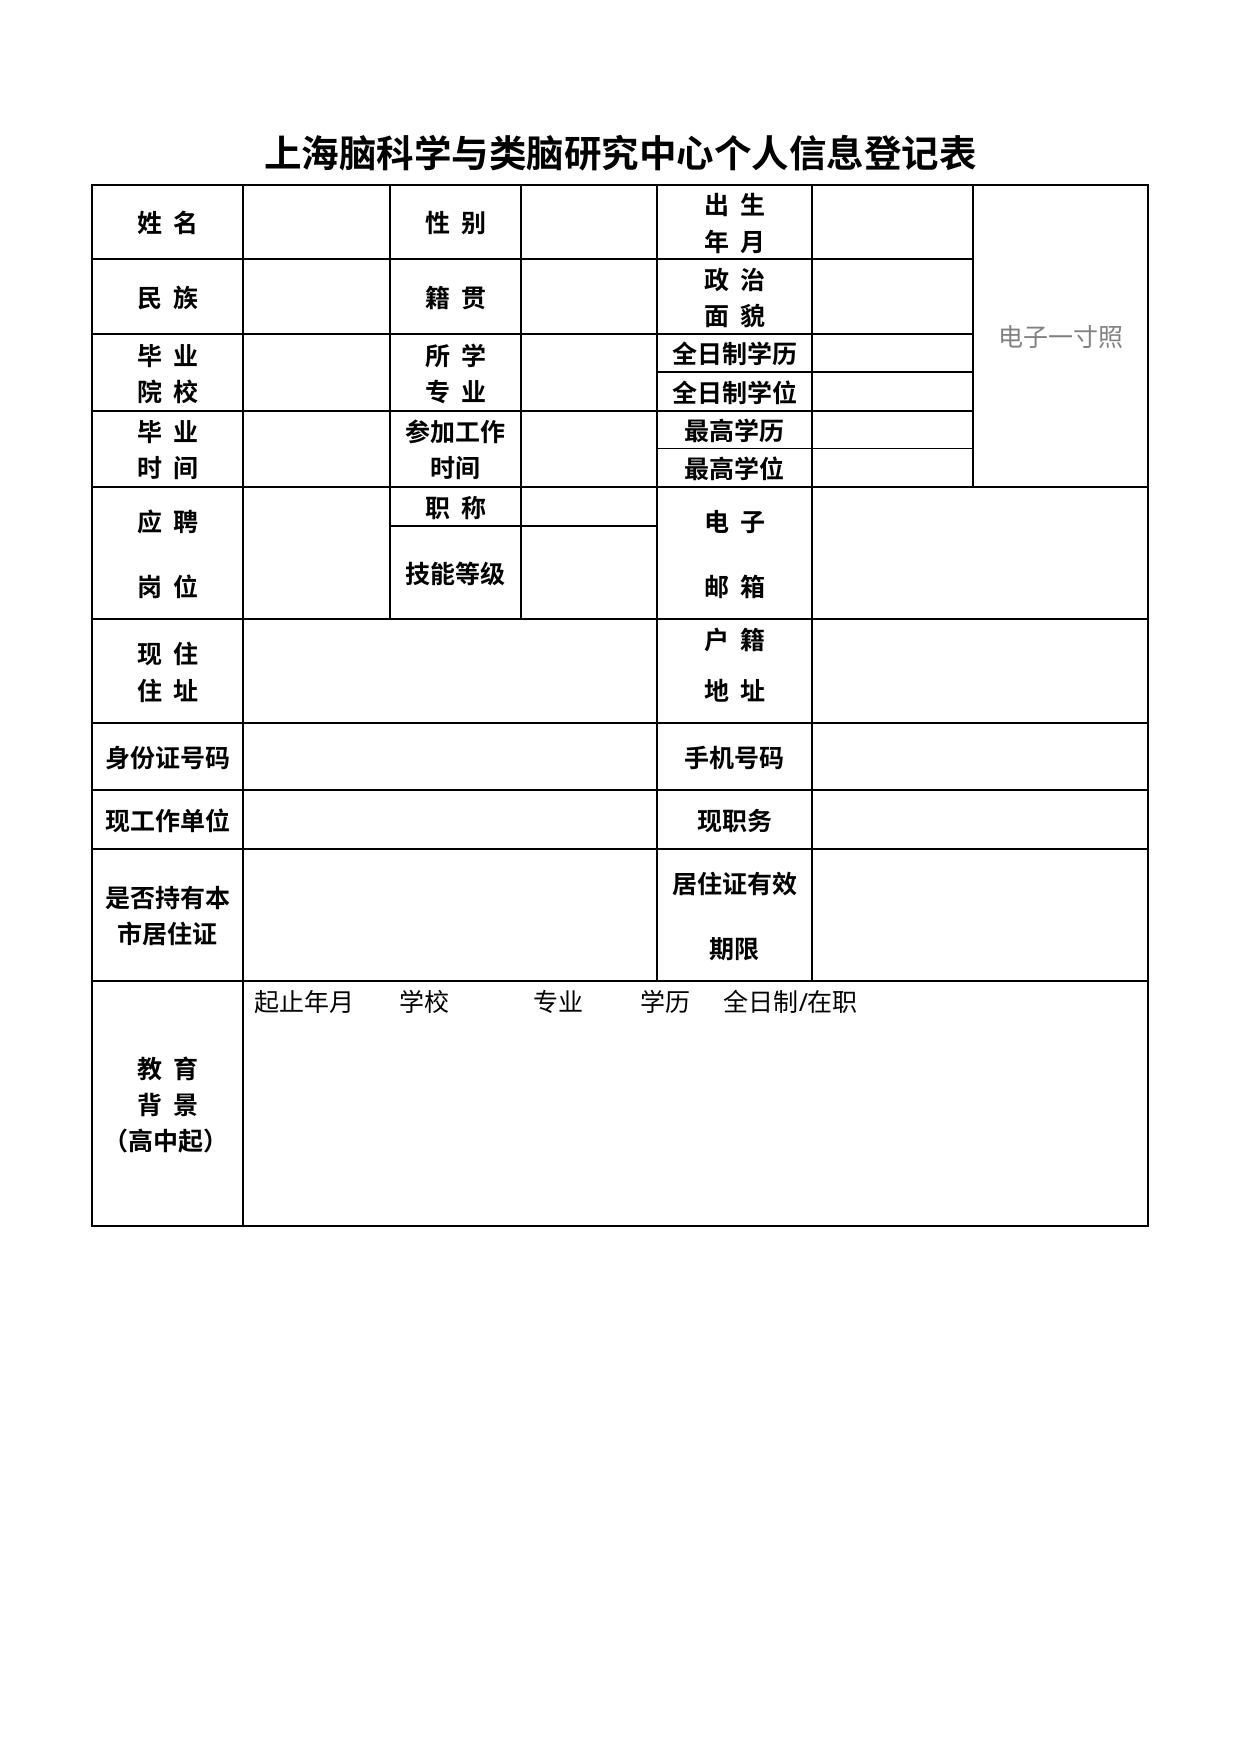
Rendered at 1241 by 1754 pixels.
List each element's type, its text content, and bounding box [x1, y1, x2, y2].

table_cell [522, 488, 656, 524]
table_cell 民 族 [93, 260, 242, 333]
table_cell [813, 724, 1147, 789]
table_cell 籍 贯 [391, 260, 520, 333]
table_cell 现 住 住 址 [93, 620, 242, 722]
table_header [522, 186, 656, 258]
table_header 姓 名 [93, 186, 242, 258]
table_cell [522, 412, 656, 486]
table_cell [522, 335, 656, 409]
table_cell [244, 850, 656, 980]
table_cell 所 学 专 业 [391, 335, 520, 409]
table_cell [244, 620, 656, 722]
table_cell [813, 412, 972, 448]
table_cell 参加工作时间 [391, 412, 520, 486]
table_cell [522, 260, 656, 333]
table_cell 全日制学历 [658, 335, 811, 371]
table_cell [813, 488, 1147, 618]
table_cell [813, 373, 972, 409]
table_cell [244, 488, 389, 618]
table_cell 毕 业 院 校 [93, 335, 242, 409]
table_cell 全日制学位 [658, 373, 811, 409]
table_cell [813, 620, 1147, 722]
table_cell 电 子 邮 箱 [658, 488, 811, 618]
table_cell [244, 724, 656, 789]
text 上海脑科学与类脑研究中心个人信息登记表 [187, 119, 1053, 184]
table_cell [244, 791, 656, 848]
table_cell 最高学历 [658, 412, 811, 448]
table_cell [813, 850, 1147, 980]
table_cell 户 籍 地 址 [658, 620, 811, 722]
table_header [813, 186, 972, 258]
table_cell 身份证号码 [93, 724, 242, 789]
table_cell 教 育 背 景 （高中起） [93, 982, 242, 1225]
table_header 性 别 [391, 186, 520, 258]
table_cell 政 治 面 貌 [658, 260, 811, 333]
table_cell [813, 335, 972, 371]
table_cell 起止年月 学校 专业 学历 全日制/在职 [244, 982, 1147, 1225]
table_cell 最高学位 [658, 449, 811, 486]
table_header [244, 186, 389, 258]
table_header 出 生 年 月 [658, 186, 811, 258]
table_cell 毕 业 时 间 [93, 412, 242, 486]
table_cell 是否持有本市居住证 [93, 850, 242, 980]
table_cell [522, 527, 656, 618]
table_cell 现工作单位 [93, 791, 242, 848]
table_cell [813, 791, 1147, 848]
table_cell [813, 260, 972, 333]
table_cell 技能等级 [391, 527, 520, 618]
table_cell [244, 412, 389, 486]
table_cell 手机号码 [658, 724, 811, 789]
table_cell 应 聘 岗 位 [93, 488, 242, 618]
table_cell 职 称 [391, 488, 520, 524]
table_cell [813, 449, 972, 486]
table_cell 现职务 [658, 791, 811, 848]
table_header 电子一寸照 [974, 186, 1147, 486]
table_cell [244, 260, 389, 333]
table_cell [244, 335, 389, 409]
table_cell 居住证有效期限 [658, 850, 811, 980]
